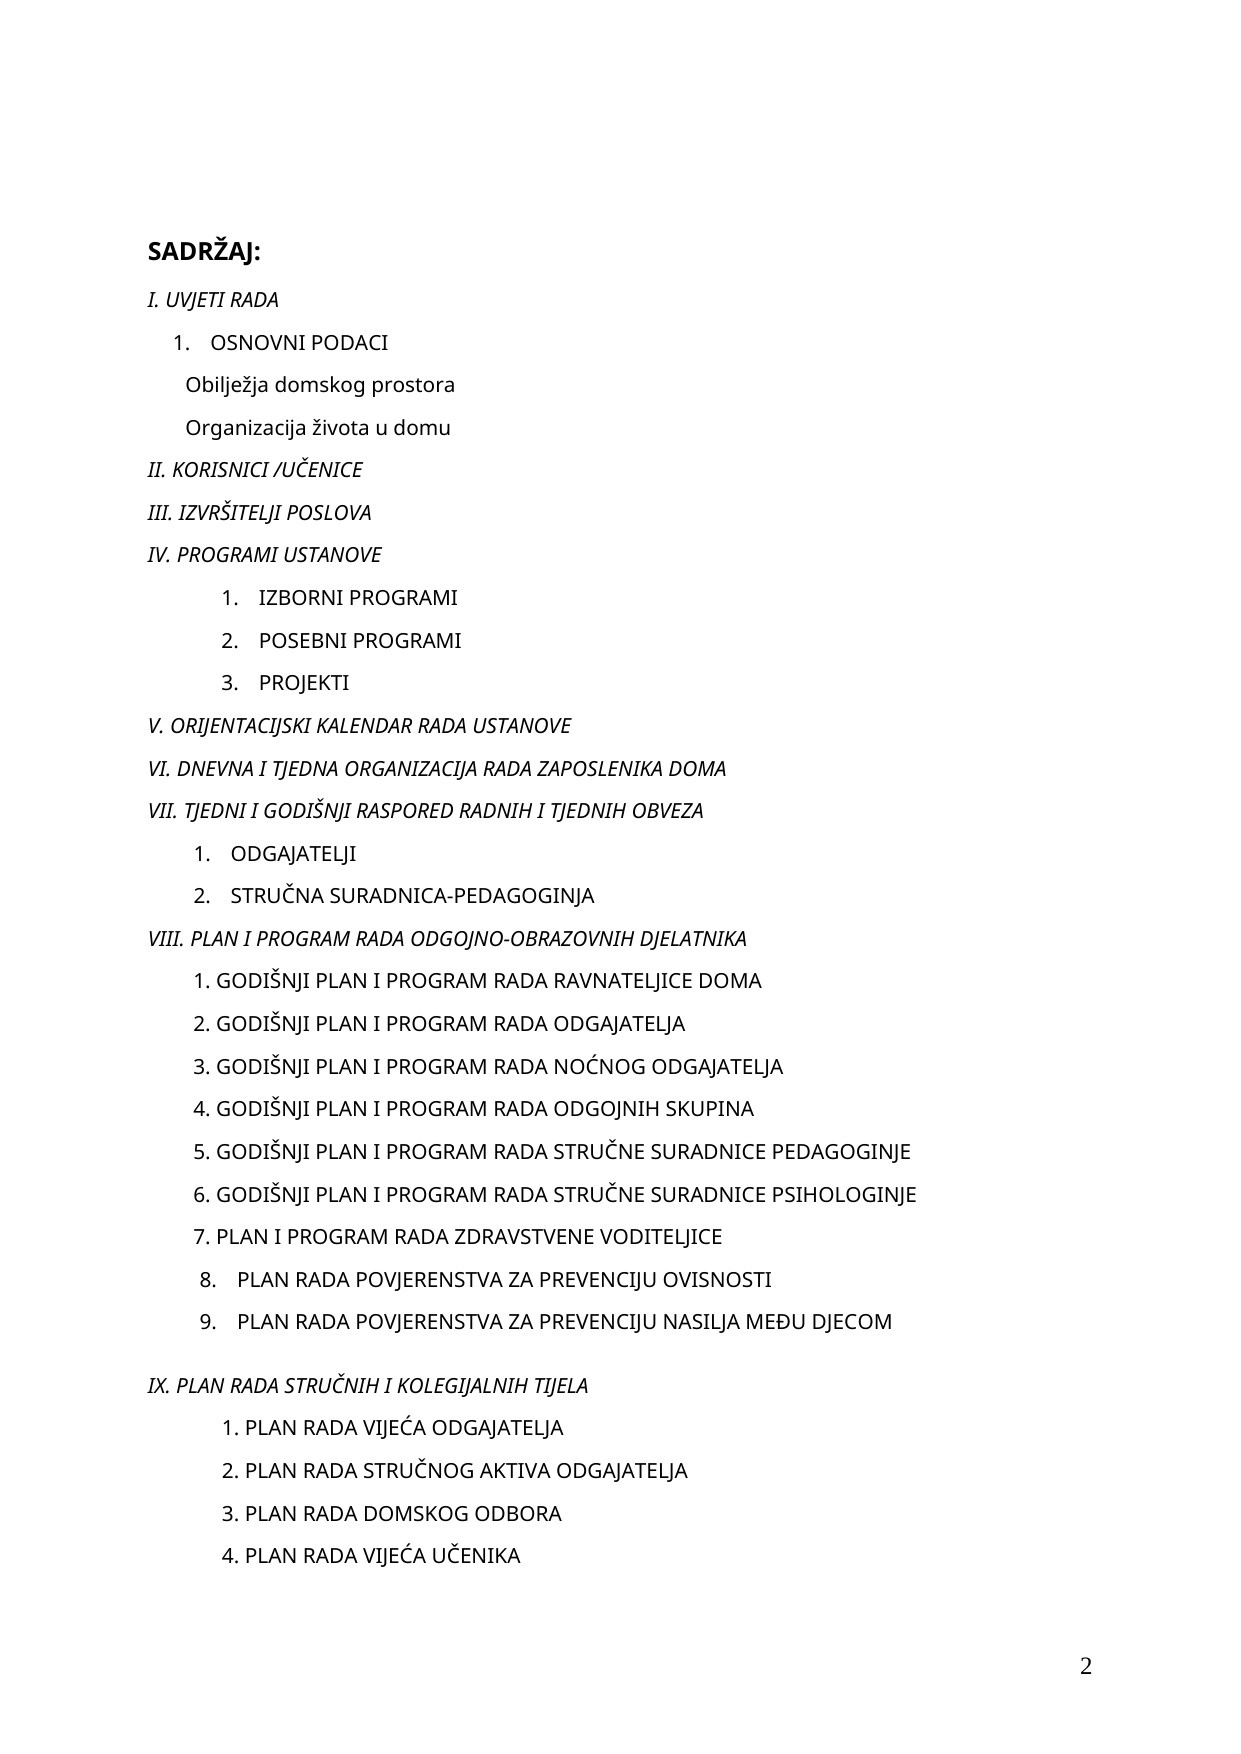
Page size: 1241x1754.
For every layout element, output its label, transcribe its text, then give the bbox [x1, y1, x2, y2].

list OSNOVNI PODACI [173, 328, 1092, 356]
text 4. GODIŠNJI PLAN I PROGRAM RADA ODGOJNIH SKUPINA [193, 1094, 1092, 1123]
text 3. PLAN RADA DOMSKOG ODBORA [148, 1499, 1092, 1527]
list ODGAJATELJI [193, 839, 1092, 867]
text II. KORISNICI /UČENICE [148, 455, 1092, 484]
list PROJEKTI [221, 668, 1092, 697]
text 6. GODIŠNJI PLAN I PROGRAM RADA STRUČNE SURADNICE PSIHOLOGINJE [193, 1180, 1092, 1208]
list PLAN RADA POVJERENSTVA ZA PREVENCIJU NASILJA MEĐU DJECOM [199, 1307, 1092, 1336]
list STRUČNA SURADNICA-PEDAGOGINJA [193, 881, 1092, 910]
text 2. PLAN RADA STRUČNOG AKTIVA ODGAJATELJA [148, 1456, 1092, 1484]
text 4. PLAN RADA VIJEĆA UČENIKA [148, 1541, 1092, 1570]
text III. IZVRŠITELJI POSLOVA [148, 498, 1092, 526]
text VIII. PLAN I PROGRAM RADA ODGOJNO-OBRAZOVNIH DJELATNIKA [148, 924, 1092, 952]
list PLAN RADA POVJERENSTVA ZA PREVENCIJU OVISNOSTI [199, 1265, 1092, 1293]
text 2. GODIŠNJI PLAN I PROGRAM RADA ODGAJATELJA [193, 1009, 1092, 1038]
text VI. DNEVNA I TJEDNA ORGANIZACIJA RADA ZAPOSLENIKA DOMA [148, 754, 1092, 782]
list Obilježja domskog prostora [148, 370, 1092, 399]
list IZBORNI PROGRAMI [221, 583, 1092, 612]
text I. UVJETI RADA [148, 285, 1092, 313]
subtitle SADRŽAJ: [148, 234, 1092, 268]
text IX. PLAN RADA STRUČNIH I KOLEGIJALNIH TIJELA [148, 1371, 1092, 1399]
text VII. TJEDNI I GODIŠNJI RASPORED RADNIH I TJEDNIH OBVEZA [148, 796, 1092, 825]
list Organizacija života u domu [148, 413, 1092, 441]
text 3. GODIŠNJI PLAN I PROGRAM RADA NOĆNOG ODGAJATELJA [193, 1052, 1092, 1080]
text V. ORIJENTACIJSKI KALENDAR RADA USTANOVE [148, 711, 1092, 739]
text 1. PLAN RADA VIJEĆA ODGAJATELJA [148, 1413, 1092, 1442]
text IV. PROGRAMI USTANOVE [148, 541, 1092, 569]
text 5. GODIŠNJI PLAN I PROGRAM RADA STRUČNE SURADNICE PEDAGOGINJE [193, 1137, 1092, 1166]
text 1. GODIŠNJI PLAN I PROGRAM RADA RAVNATELJICE DOMA [193, 967, 1092, 995]
list POSEBNI PROGRAMI [221, 626, 1092, 654]
text 7. PLAN I PROGRAM RADA ZDRAVSTVENE VODITELJICE [193, 1222, 1092, 1251]
